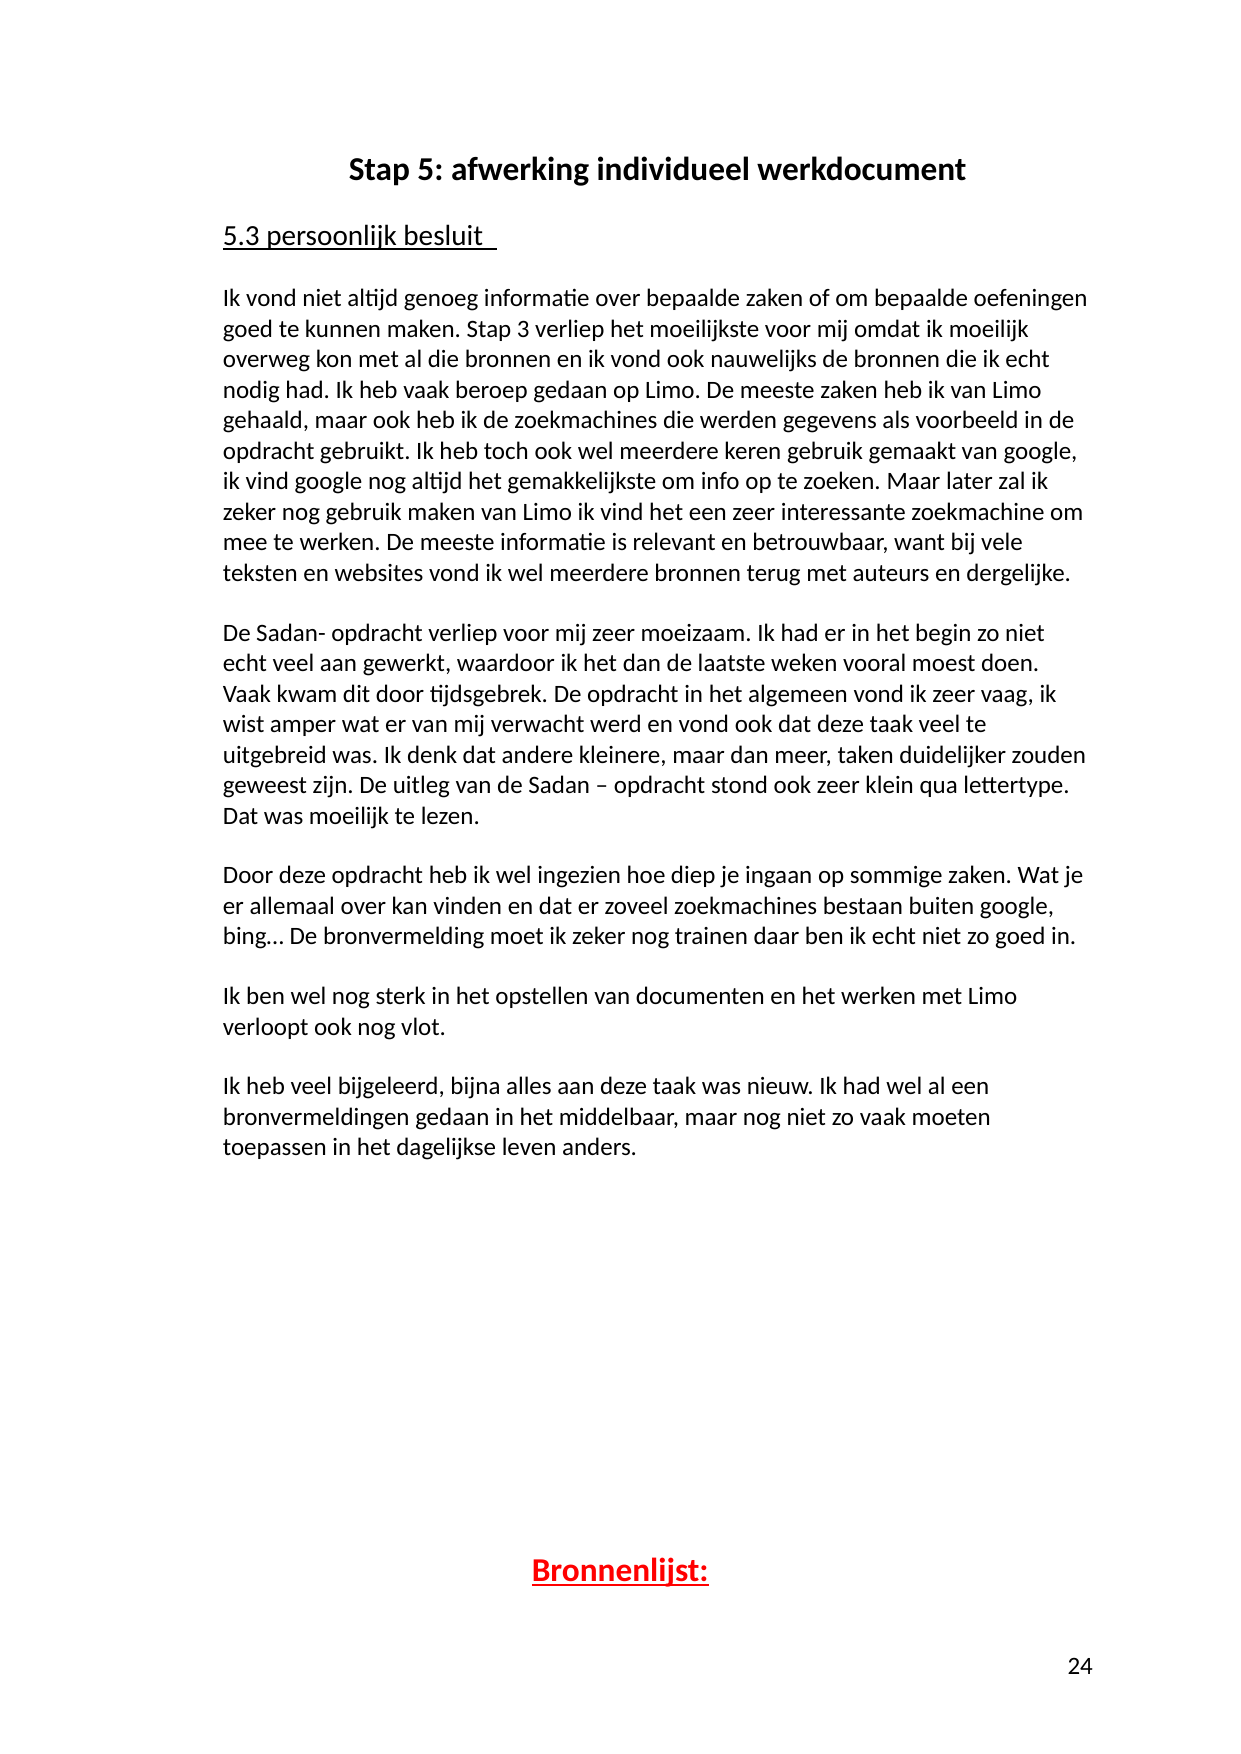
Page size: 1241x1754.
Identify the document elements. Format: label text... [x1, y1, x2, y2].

subtitle De Sadan- opdracht verliep voor mij zeer moeizaam. Ik had er in het begin zo niet echt veel aan gewerkt, waardoor ik het dan de laatste weken vooral moest doen. Vaak kwam dit door tijdsgebrek. De opdracht in het algemeen vond ik zeer vaag, ik wist amper wat er van mij verwacht werd en vond ook dat deze taak veel te uitgebreid was. Ik denk dat andere kleinere, maar dan meer, taken duidelijker zouden geweest zijn. De uitleg van de Sadan – opdracht stond ook zeer klein qua lettertype. Dat was moeilijk te lezen. [223, 687, 1093, 900]
subtitle Door deze opdracht heb ik wel ingezien hoe diep je ingaan op sommige zaken. Wat je er allemaal over kan vinden en dat er zoveel zoekmachines bestaan buiten google, bing… De bronvermelding moet ik zeker nog trainen daar ben ik echt niet zo goed in. [223, 929, 1093, 1021]
subtitle Ik vond niet altijd genoeg informatie over bepaalde zaken of om bepaalde oefeningen goed te kunnen maken. Stap 3 verliep het moeilijkste voor mij omdat ik moeilijk overweg kon met al die bronnen en ik vond ook nauwelijks de bronnen die ik echt nodig had. Ik heb vaak beroep gedaan op Limo. De meeste zaken heb ik van Limo gehaald, maar ook heb ik de zoekmachines die werden gegevens als voorbeeld in de opdracht gebruikt. Ik heb toch ook wel meerdere keren gebruik gemaakt van google, ik vind google nog altijd het gemakkelijkste om info op te zoeken. Maar later zal ik zeker nog gebruik maken van Limo ik vind het een zeer interessante zoekmachine om mee te werken. De meeste informatie is relevant en betrouwbaar, want bij vele teksten en websites vond ik wel meerdere bronnen terug met auteurs en dergelijke. [223, 352, 1093, 657]
subtitle 5.3 persoonlijk besluit [223, 287, 1093, 323]
subtitle Ik ben wel nog sterk in het opstellen van documenten en het werken met Limo verloopt ook nog vlot. [223, 1050, 1093, 1111]
subtitle Stap 5: afwerking individueel werkdocument [223, 217, 1093, 258]
subtitle Ik heb veel bijgeleerd, bijna alles aan deze taak was nieuw. Ik had wel al een bronvermeldingen gedaan in het middelbaar, maar nog niet zo vaak moeten toepassen in het dagelijkse leven anders. [223, 1140, 1093, 1232]
